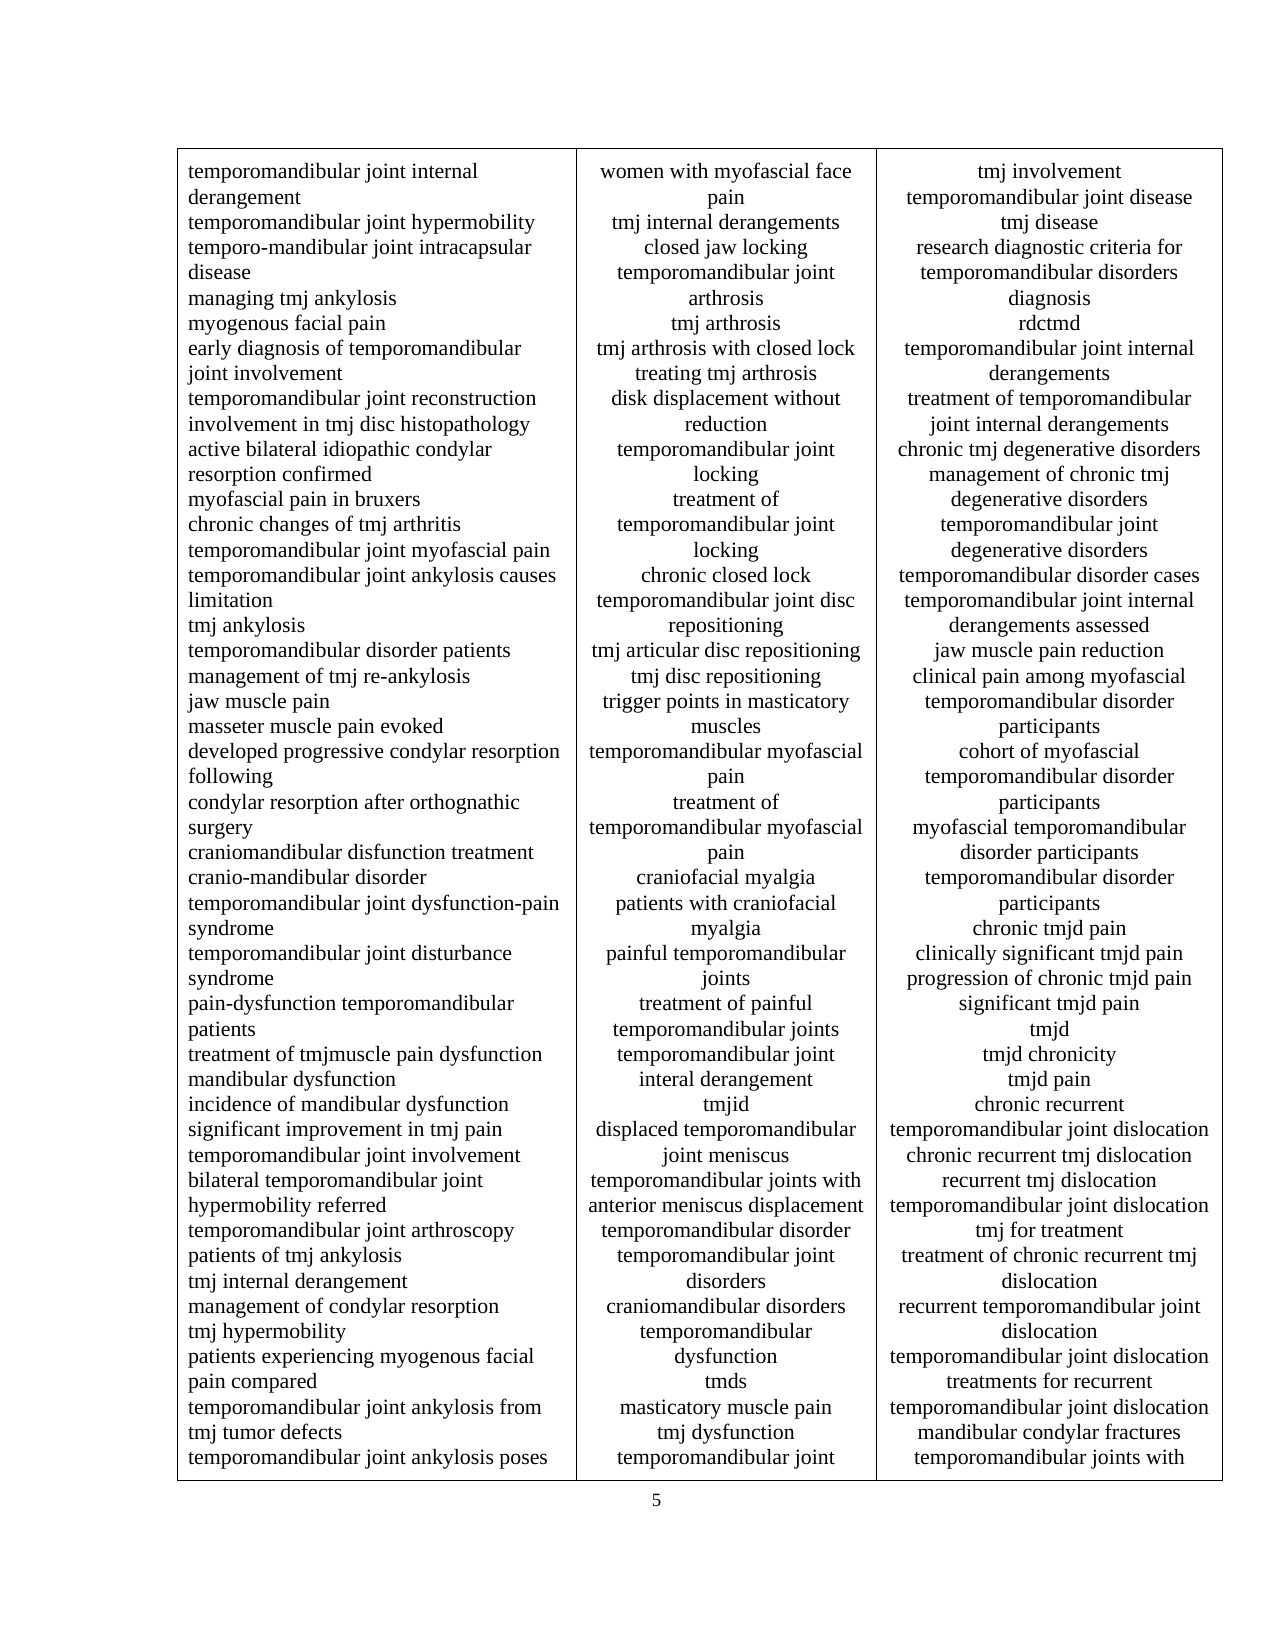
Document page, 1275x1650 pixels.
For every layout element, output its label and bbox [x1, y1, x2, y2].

table_header [877, 149, 1222, 1480]
table_header [577, 149, 876, 1480]
table_header [178, 149, 576, 1480]
